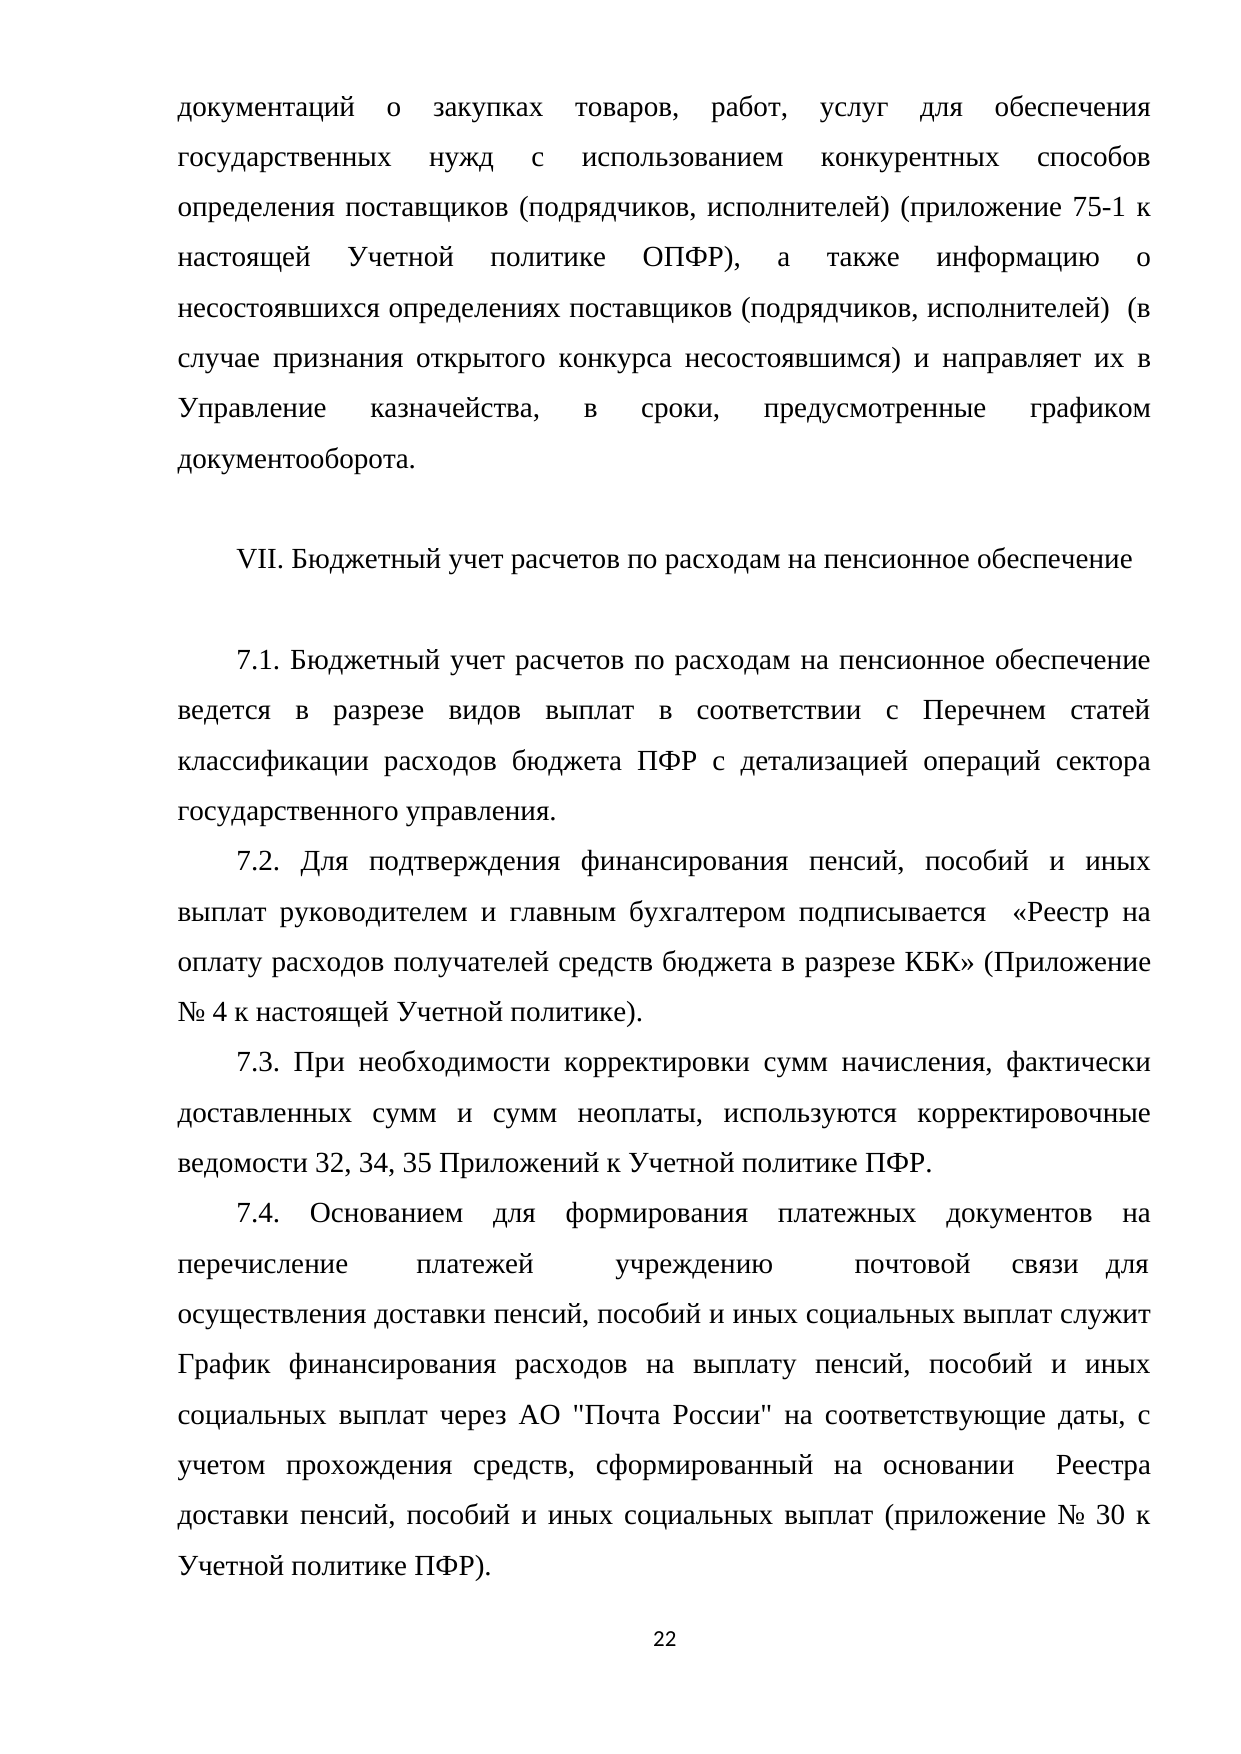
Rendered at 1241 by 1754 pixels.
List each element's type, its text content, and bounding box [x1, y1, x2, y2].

text VII. Бюджетный учет расчетов по расходам на пенсионное обеспечение [177, 541, 1152, 575]
text 7.4. Основанием для формирования платежных документов на перечисление платежей учреждению почтовой связи для осуществления доставки пенсий, пособий и иных социальных выплат служит График финансирования расходов на выплату пенсий, пособий и иных социальных выплат через АО "Почта России" на соответствующие даты, с учетом прохождения средств, сформированный на основании Реестра доставки пенсий, пособий и иных социальных выплат (приложение № 30 к Учетной политике ПФР). [177, 1196, 1152, 1581]
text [177, 89, 1152, 474]
text 7.2. Для подтверждения финансирования пенсий, пособий и иных выплат руководителем и главным бухгалтером подписывается «Реестр на оплату расходов получателей средств бюджета в разрезе КБК» (Приложение № 4 к настоящей Учетной политике). [177, 843, 1152, 1028]
text 7.1. Бюджетный учет расчетов по расходам на пенсионное обеспечение ведется в разрезе видов выплат в соответствии с Перечнем статей классификации расходов бюджета ПФР с детализацией операций сектора государственного управления. [177, 642, 1152, 827]
text 7.3. При необходимости корректировки сумм начисления, фактически доставленных сумм и сумм неоплаты, используются корректировочные ведомости 32, 34, 35 Приложений к Учетной политике ПФР. [177, 1044, 1152, 1179]
